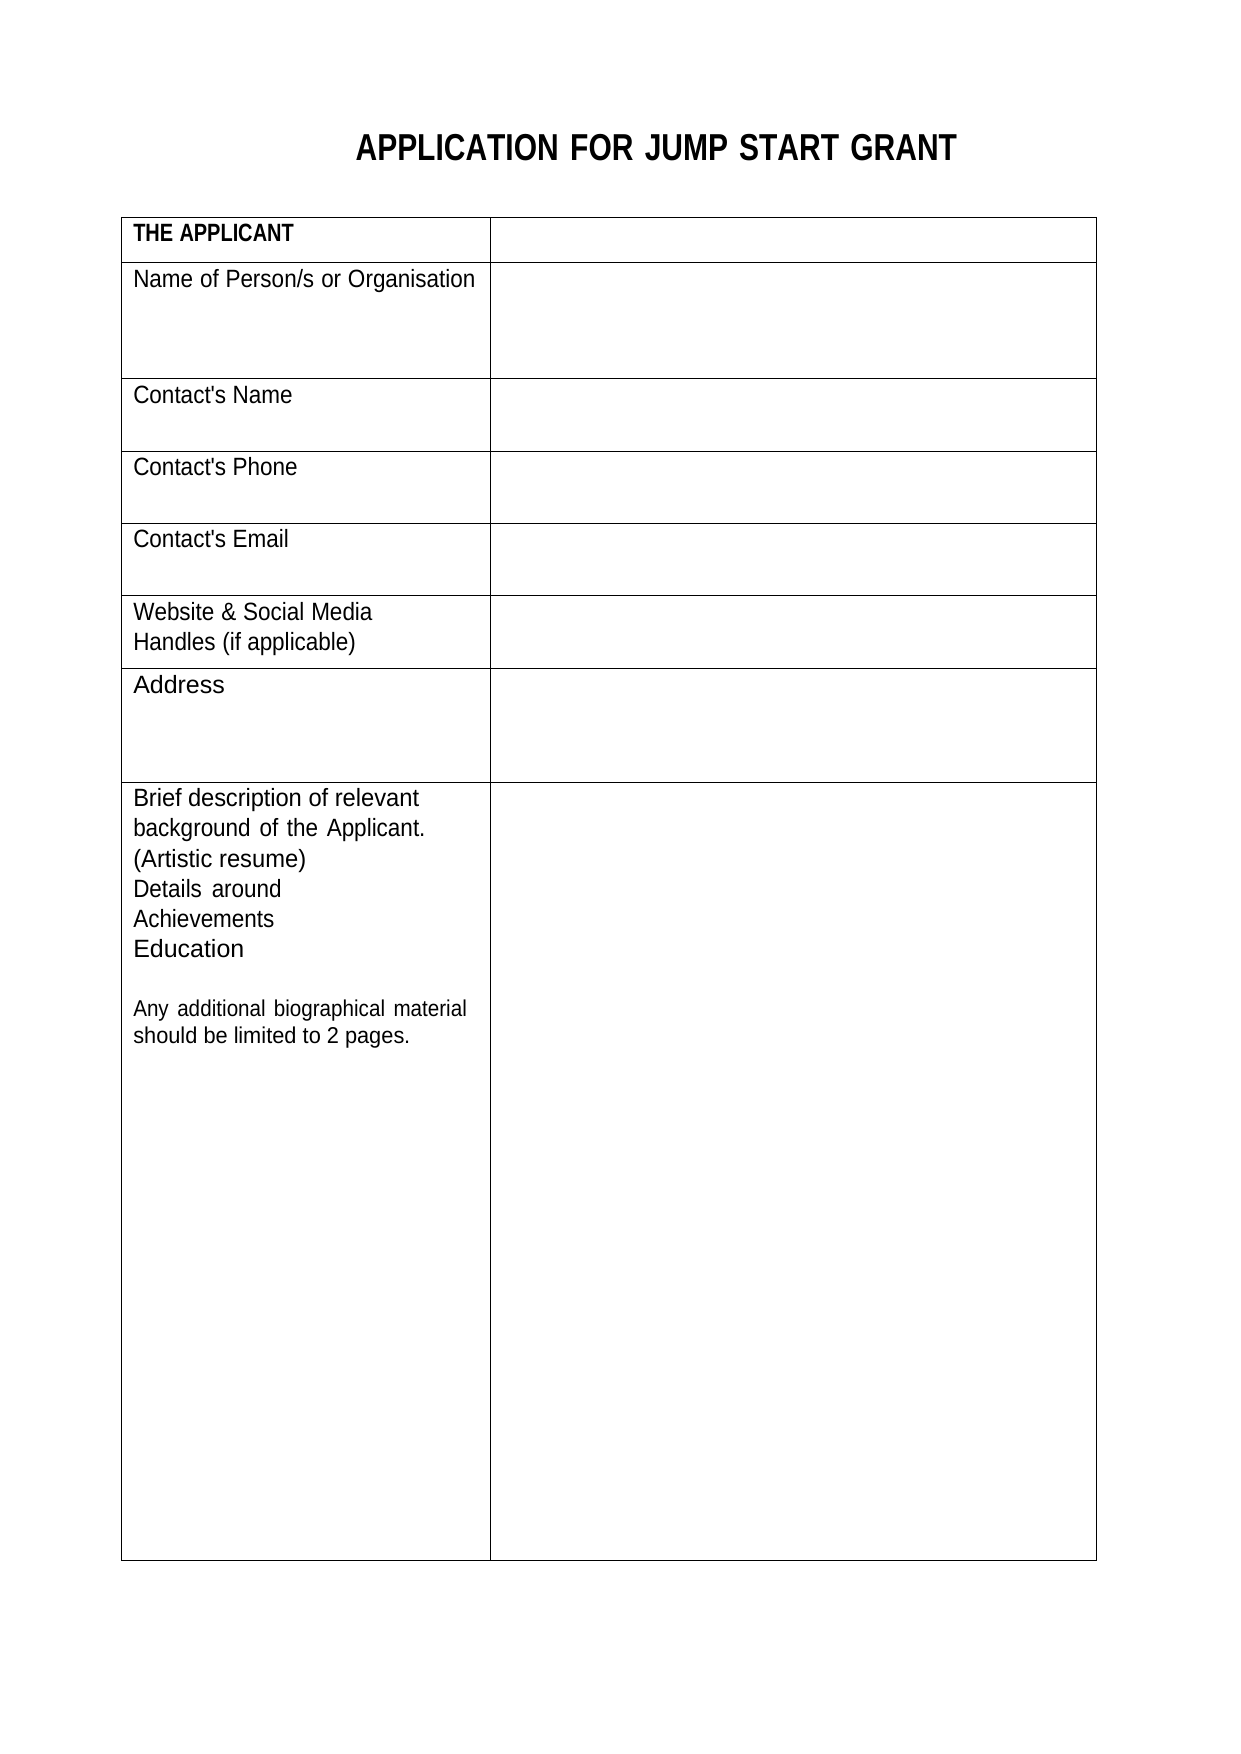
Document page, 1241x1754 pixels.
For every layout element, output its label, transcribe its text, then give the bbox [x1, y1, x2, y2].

table_header THE APPLICANT [122, 218, 490, 262]
table_cell Website & Social Media Handles (if applicable) [122, 596, 490, 668]
table_cell Brief description of relevant background of the Applicant. (Artistic resume) Details around Achievements Education Any additional biographical material should be limited to 2 pages. [122, 783, 490, 1560]
table_cell [491, 596, 1096, 668]
table_cell [491, 524, 1096, 595]
table_cell Contact's Email [122, 524, 490, 595]
table_cell [491, 452, 1096, 522]
table_cell Address [122, 669, 490, 782]
table_cell [491, 263, 1096, 378]
table_cell [491, 379, 1096, 451]
table_cell Contact's Name [122, 379, 490, 451]
text APPLICATION FOR JUMP START GRANT [355, 126, 1109, 169]
table_header [491, 218, 1096, 262]
table_cell Name of Person/s or Organisation [122, 263, 490, 378]
table_cell [491, 669, 1096, 782]
table_cell [491, 783, 1096, 1560]
table_cell Contact's Phone [122, 452, 490, 522]
